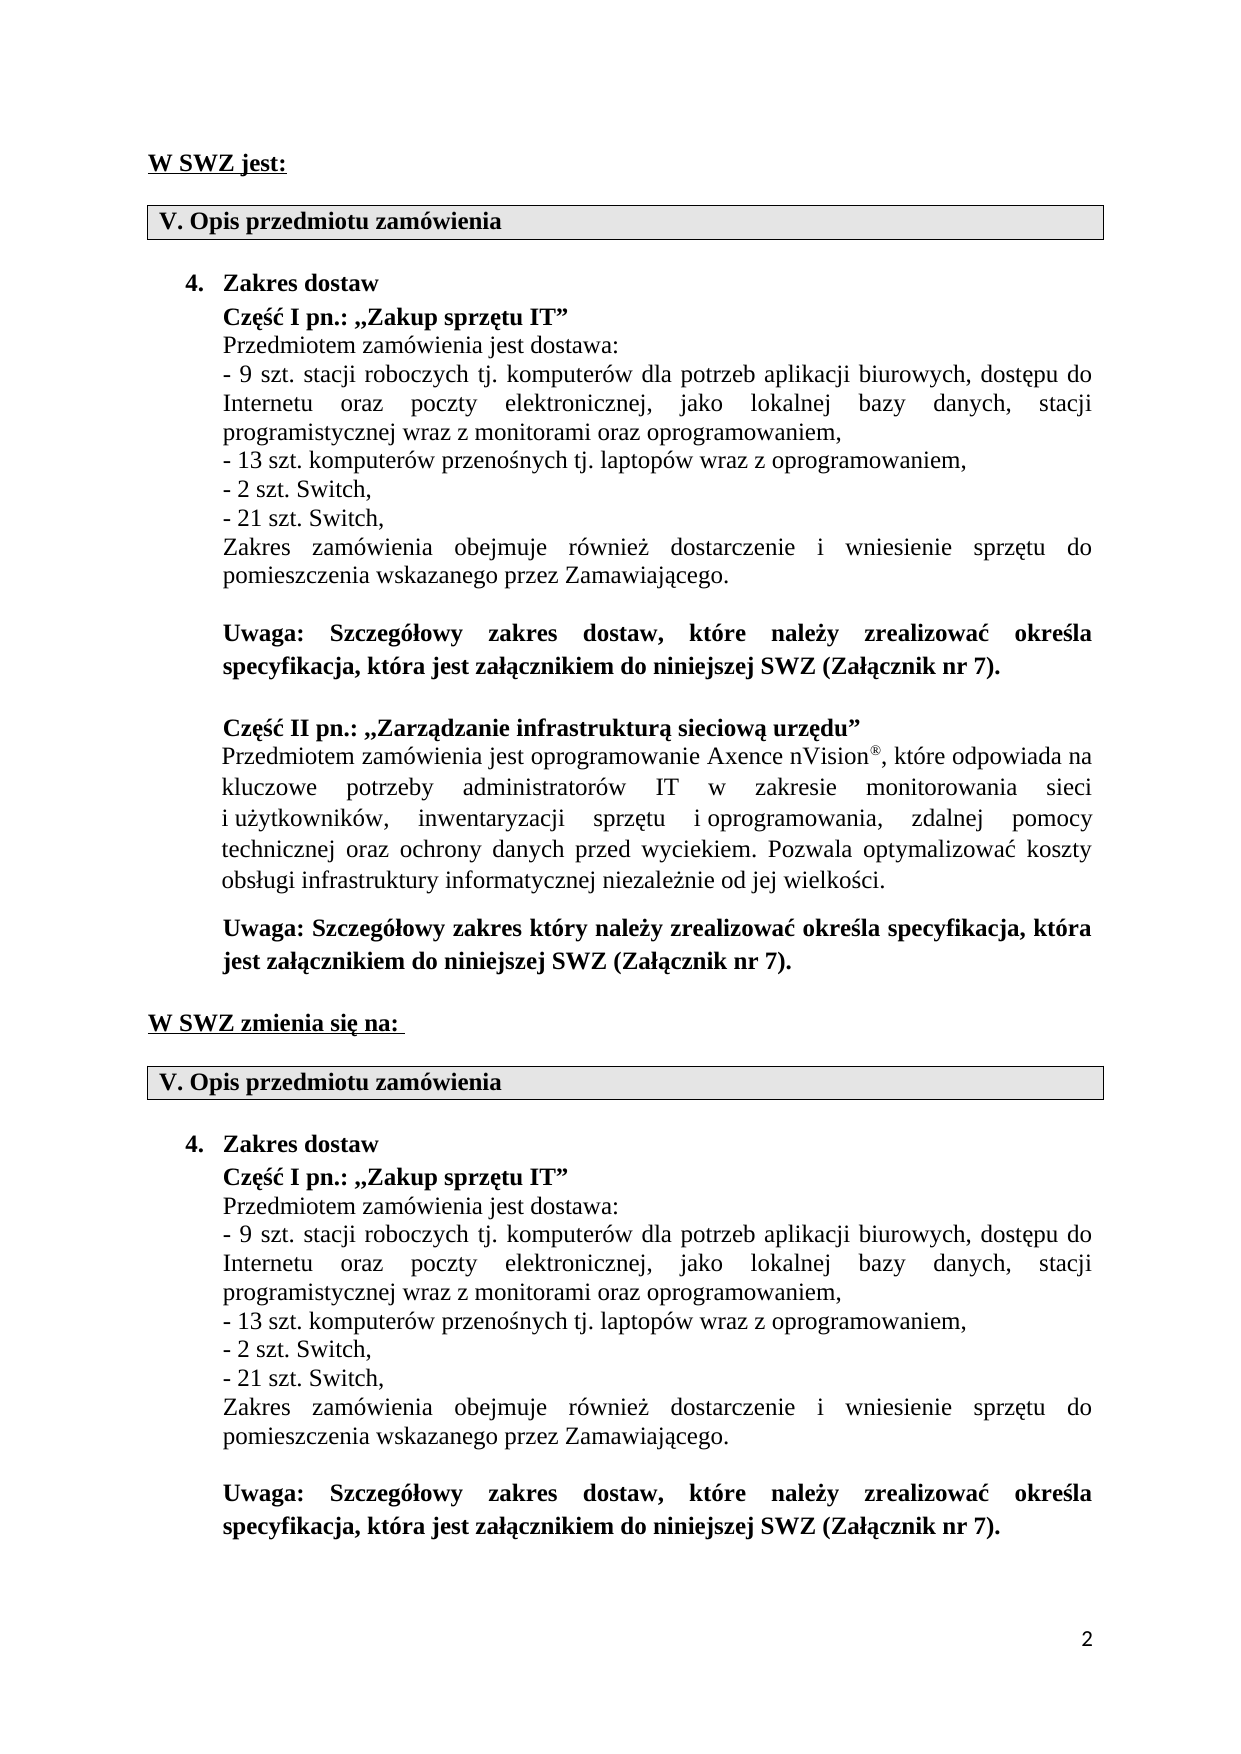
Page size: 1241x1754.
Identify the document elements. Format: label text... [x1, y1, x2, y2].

table_header V. Opis przedmiotu zamówienia [148, 206, 1103, 239]
text Przedmiotem zamówienia jest dostawa: [223, 1191, 1093, 1219]
text Przedmiotem zamówienia jest oprogramowanie Axence nVision®, które odpowiada na kluczowe potrzeby administratorów IT w zakresie monitorowania sieci i użytkowników, inwentaryzacji sprzętu i oprogramowania, zdalnej pomocy technicznej oraz ochrony danych przed wyciekiem. Pozwala optymalizować koszty obsługi infrastruktury informatycznej niezależnie od jej wielkości. [221, 741, 1093, 894]
text - 21 szt. Switch, [223, 503, 1093, 532]
text - 13 szt. komputerów przenośnych tj. laptopów wraz z oprogramowaniem, [223, 445, 1093, 474]
text - 9 szt. stacji roboczych tj. komputerów dla potrzeb aplikacji biurowych, dostępu do Internetu oraz poczty elektronicznej, jako lokalnej bazy danych, stacji programistycznej wraz z monitorami oraz oprogramowaniem, [223, 359, 1093, 445]
text - 2 szt. Switch, [223, 474, 1093, 503]
table_header V. Opis przedmiotu zamówienia [148, 1067, 1103, 1099]
text Część II pn.: ,,Zarządzanie infrastrukturą sieciową urzędu” [223, 713, 1093, 741]
text Uwaga: Szczegółowy zakres dostaw, które należy zrealizować określa specyfikacja, która jest załącznikiem do niniejszej SWZ (Załącznik nr 7). [223, 1478, 1093, 1540]
list Zakres dostaw [185, 268, 1093, 297]
text - 9 szt. stacji roboczych tj. komputerów dla potrzeb aplikacji biurowych, dostępu do Internetu oraz poczty elektronicznej, jako lokalnej bazy danych, stacji programistycznej wraz z monitorami oraz oprogramowaniem, [223, 1219, 1093, 1306]
text Zakres zamówienia obejmuje również dostarczenie i wniesienie sprzętu do pomieszczenia wskazanego przez Zamawiającego. [223, 532, 1093, 589]
text Uwaga: Szczegółowy zakres dostaw, które należy zrealizować określa specyfikacja, która jest załącznikiem do niniejszej SWZ (Załącznik nr 7). [223, 618, 1093, 679]
text Uwaga: Szczegółowy zakres który należy zrealizować określa specyfikacja, która jest załącznikiem do niniejszej SWZ (Załącznik nr 7). [223, 913, 1093, 975]
list Zakres dostaw [185, 1129, 1093, 1158]
text W SWZ jest: [148, 148, 1093, 176]
text - 21 szt. Switch, [223, 1363, 1093, 1392]
text W SWZ zmienia się na: [148, 1008, 1093, 1037]
text - 2 szt. Switch, [223, 1334, 1093, 1363]
text - 13 szt. komputerów przenośnych tj. laptopów wraz z oprogramowaniem, [223, 1306, 1093, 1334]
text Zakres zamówienia obejmuje również dostarczenie i wniesienie sprzętu do pomieszczenia wskazanego przez Zamawiającego. [223, 1392, 1093, 1449]
text Część I pn.: ,,Zakup sprzętu IT” [223, 1162, 1093, 1191]
text Część I pn.: ,,Zakup sprzętu IT” [223, 302, 1093, 330]
text Przedmiotem zamówienia jest dostawa: [223, 330, 1093, 359]
